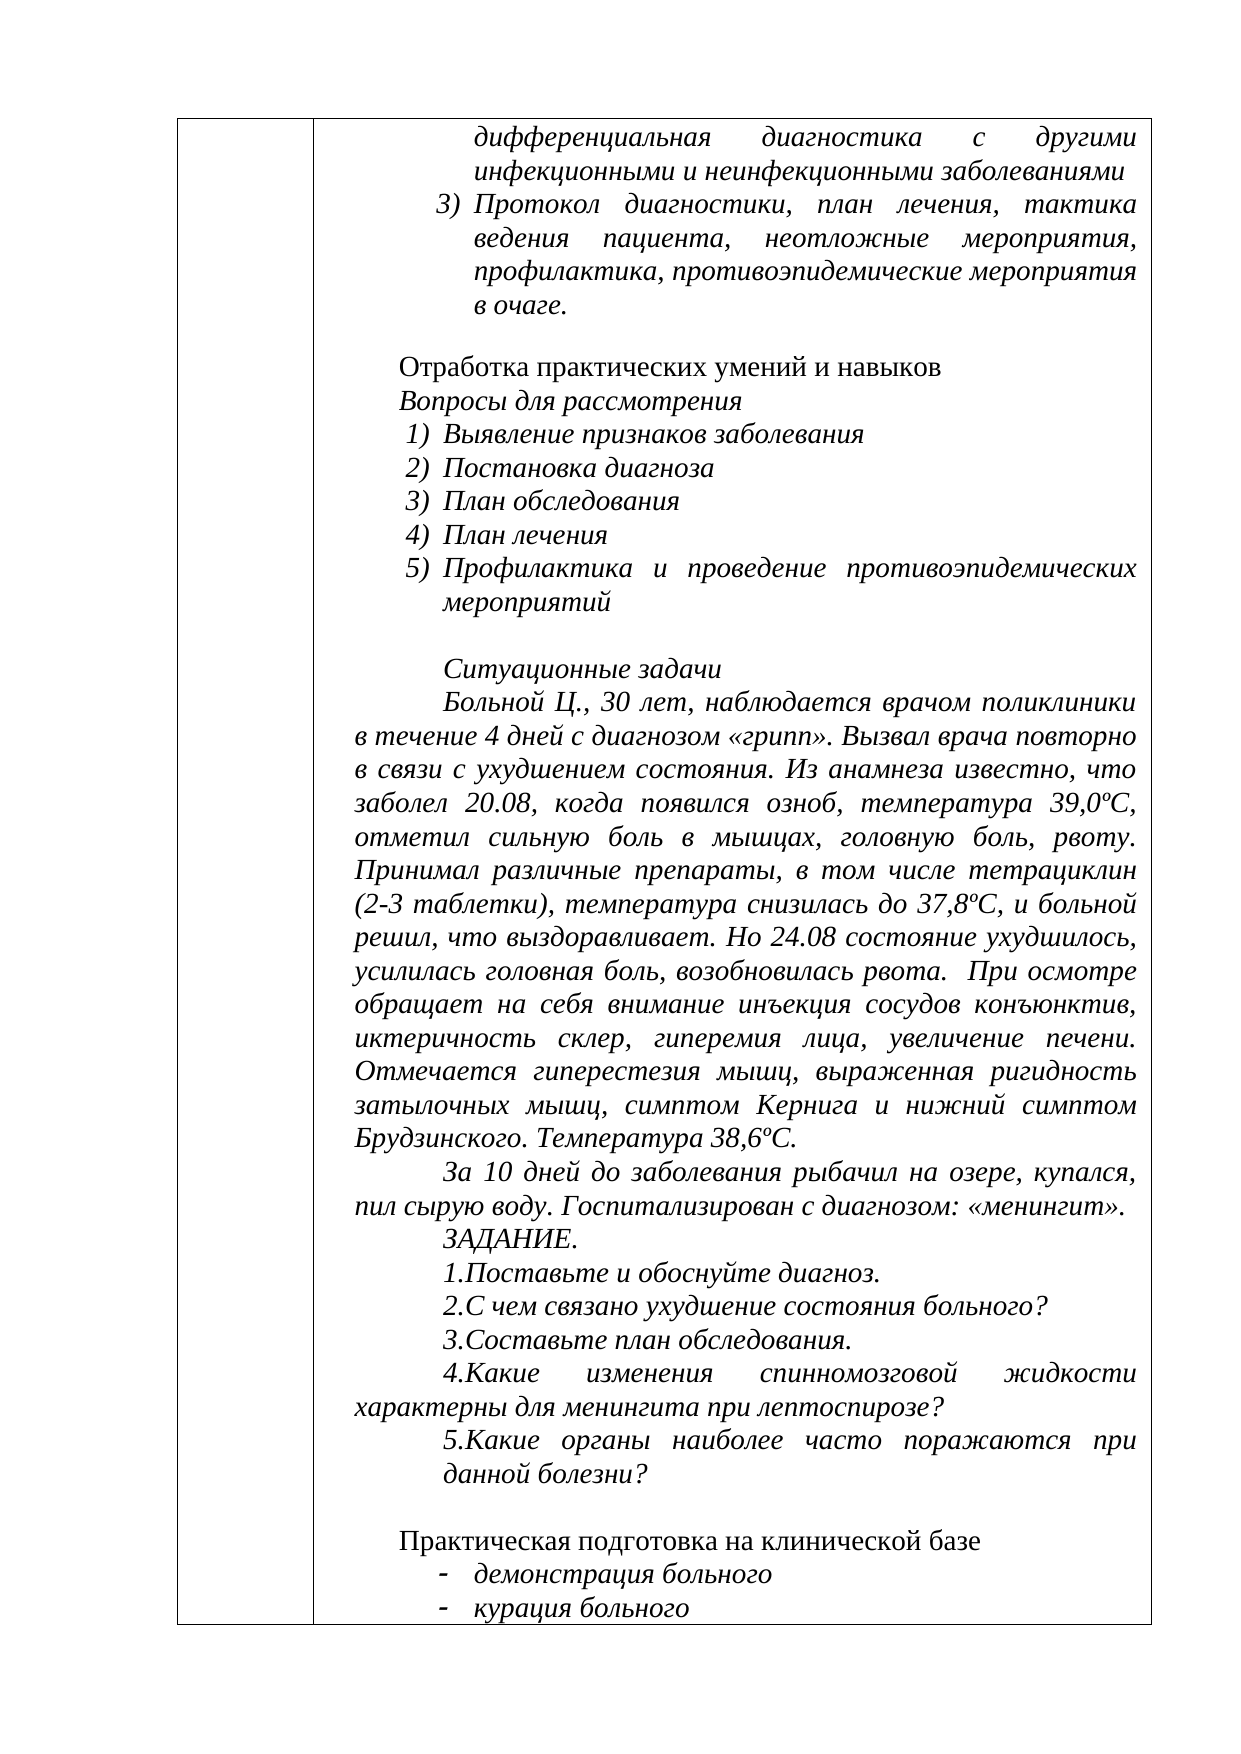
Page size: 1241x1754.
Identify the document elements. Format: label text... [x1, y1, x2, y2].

table_cell 3 [178, 119, 313, 1624]
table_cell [314, 119, 1151, 1624]
